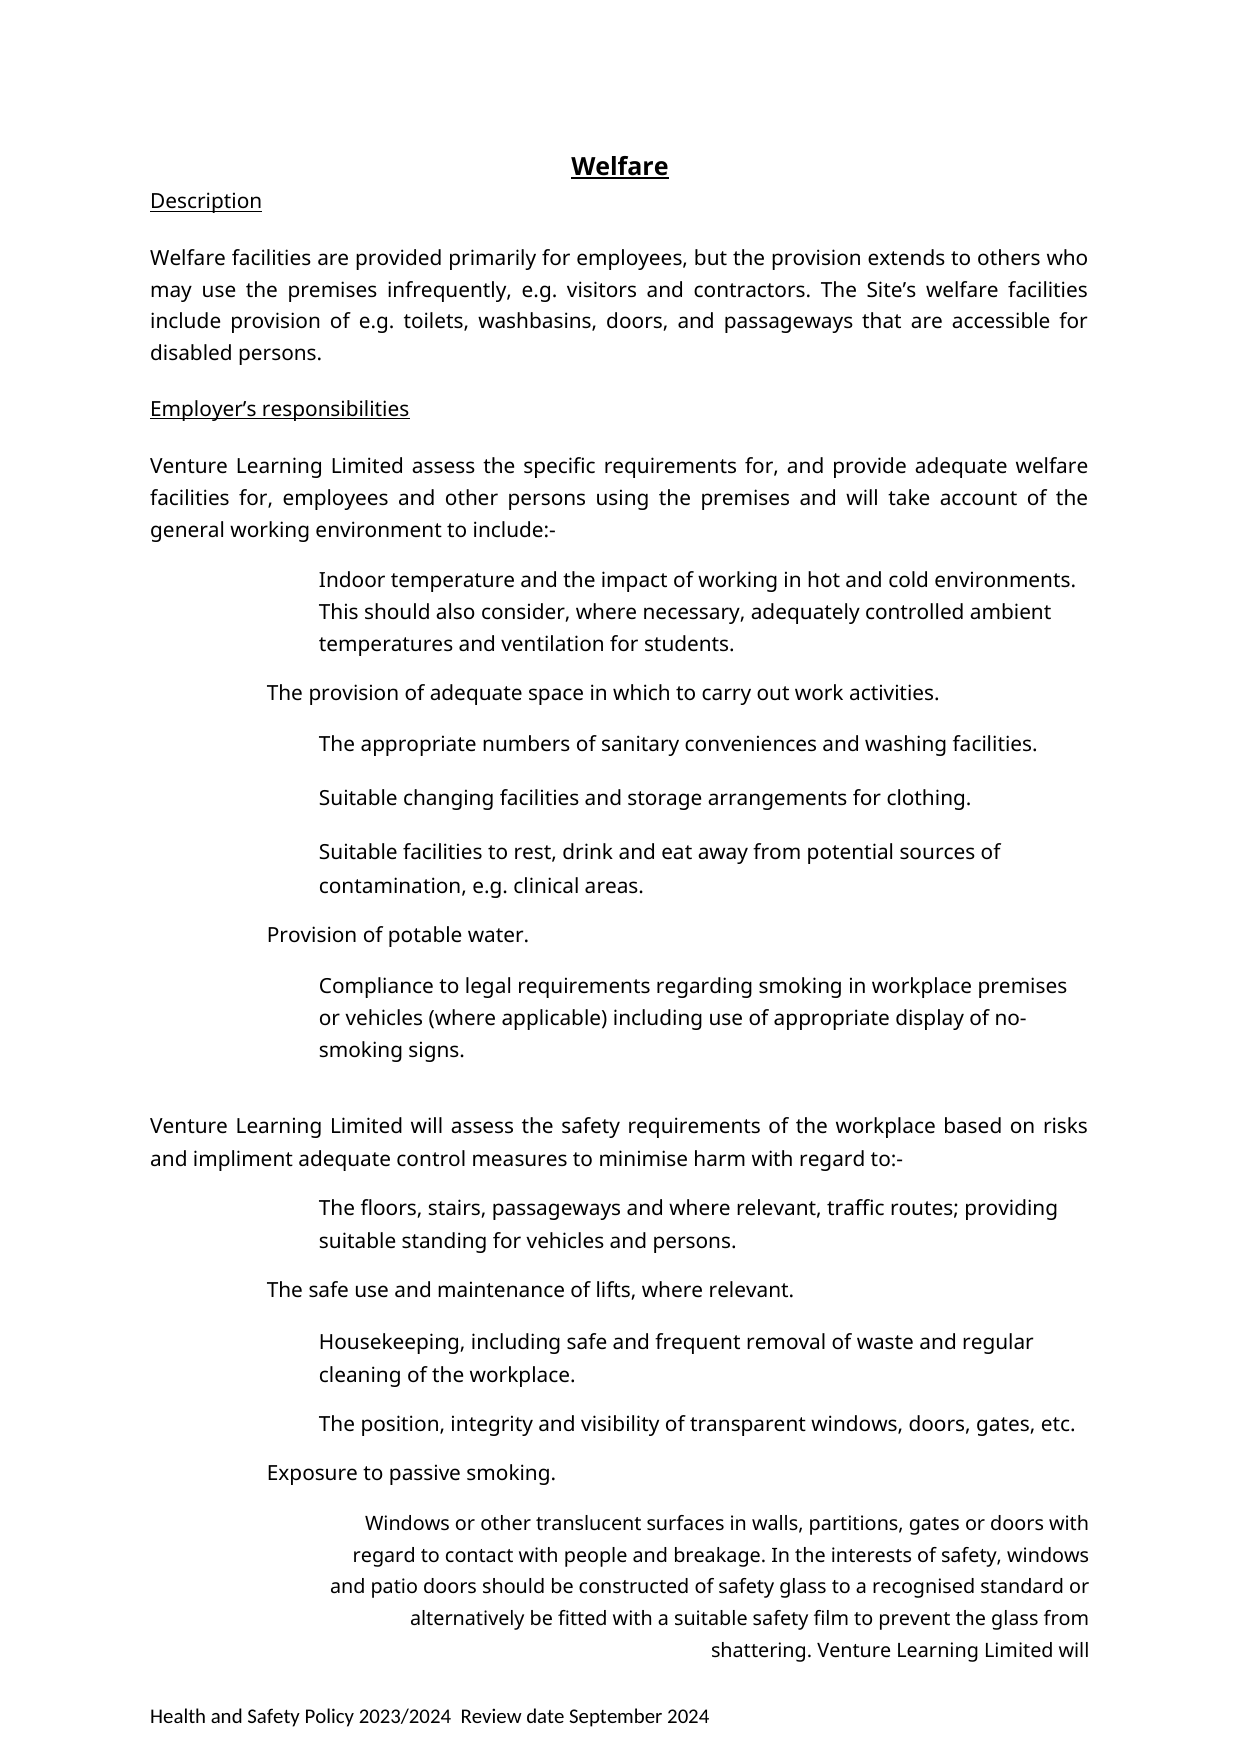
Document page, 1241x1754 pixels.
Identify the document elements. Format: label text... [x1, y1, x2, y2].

text Venture Learning Limited assess the specific requirements for, and provide adequate welfare facilities for, employees and other persons using the premises and will take account of the general working environment to include:- [150, 451, 1089, 544]
text Windows or other translucent surfaces in walls, partitions, gates or doors with regard to contact with people and breakage. In the interests of safety, windows and patio doors should be constructed of safety glass to a recognised standard or alternatively be fitted with a suitable safety film to prevent the glass from shattering. Venture Learning Limited will [319, 1510, 1089, 1663]
text Indoor temperature and the impact of working in hot and cold environments. This should also consider, where necessary, adequately controlled ambient temperatures and ventilation for students. [319, 565, 1089, 657]
text Welfare [150, 148, 1089, 182]
text The position, integrity and visibility of transparent windows, doors, gates, etc. [319, 1409, 1089, 1438]
text The safe use and maintenance of lifts, where relevant. [267, 1276, 1090, 1304]
text Provision of potable water. [267, 920, 1090, 948]
text The floors, stairs, passageways and where relevant, traffic routes; providing suitable standing for vehicles and persons. [319, 1193, 1089, 1255]
text Venture Learning Limited will assess the safety requirements of the workplace based on risks and impliment adequate control measures to minimise harm with regard to:- [150, 1112, 1089, 1172]
text The appropriate numbers of sanitary conveniences and washing facilities. Suitable changing facilities and storage arrangements for clothing. [319, 729, 1089, 812]
text Welfare facilities are provided primarily for employees, but the provision extends to others who may use the premises infrequently, e.g. visitors and contractors. The Site’s welfare facilities include provision of e.g. toilets, washbasins, doors, and passageways that are accessible for disabled persons. [150, 243, 1089, 367]
text Description [150, 186, 1090, 215]
text Employer’s responsibilities [150, 394, 1090, 422]
text The provision of adequate space in which to carry out work activities. [267, 678, 1090, 706]
text Compliance to legal requirements regarding smoking in workplace premises or vehicles (where applicable) including use of appropriate display of no-smoking signs. [319, 971, 1089, 1064]
text Housekeeping, including safe and frequent removal of waste and regular cleaning of the workplace. [319, 1327, 1089, 1389]
text Exposure to passive smoking. [267, 1458, 1090, 1487]
text Suitable facilities to rest, drink and eat away from potential sources of contamination, e.g. clinical areas. [319, 837, 1089, 899]
